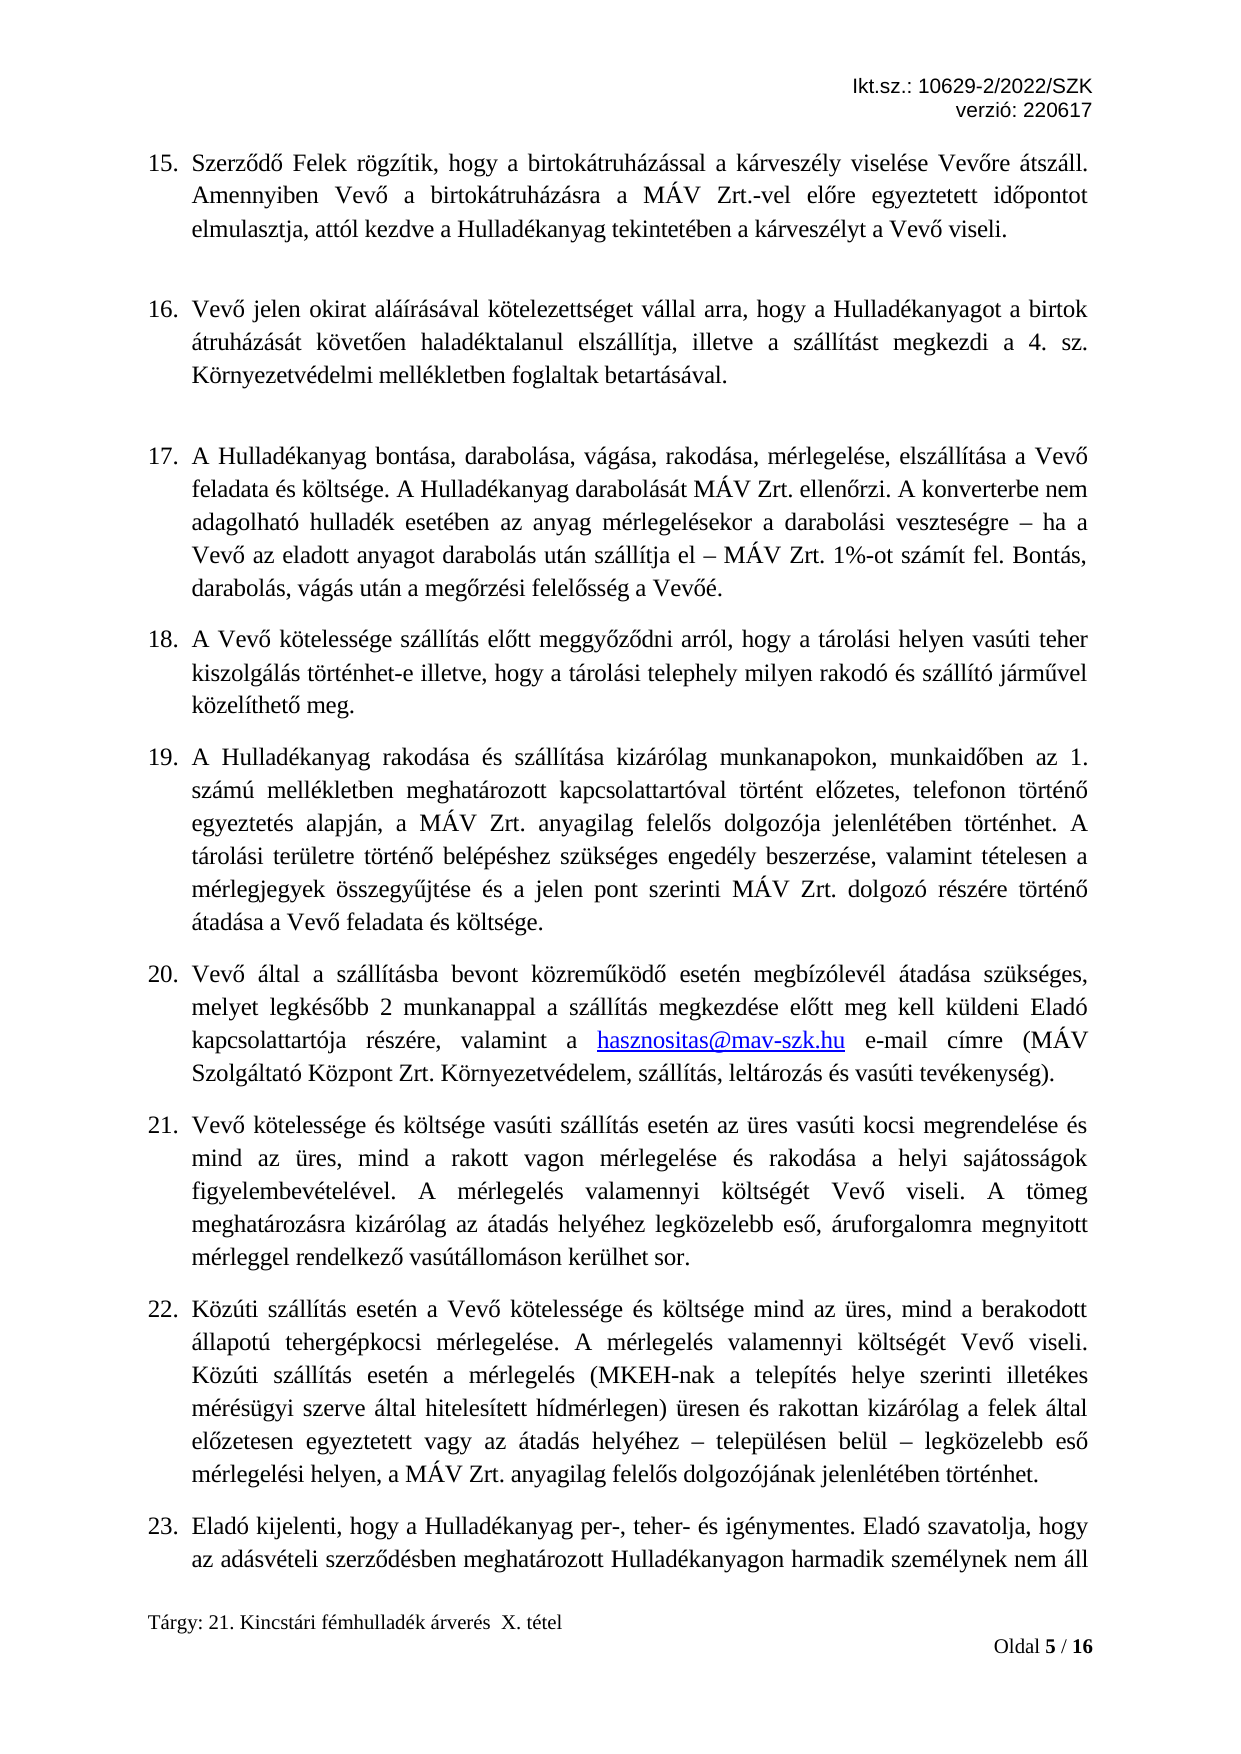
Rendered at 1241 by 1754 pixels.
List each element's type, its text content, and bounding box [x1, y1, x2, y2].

list Vevő által a szállításba bevont közreműködő esetén megbízólevél átadása szükséges, melyet legkésőbb 2 munkanappal a szállítás megkezdése előtt meg kell küldeni Eladó kapcsolattartója részére, valamint a hasznositas@mav-szk.hu e-mail címre (MÁV Szolgáltató Központ Zrt. Környezetvédelem, szállítás, leltározás és vasúti tevékenység). [148, 959, 1088, 1087]
list Szerződő Felek rögzítik, hogy a birtokátruházással a kárveszély viselése Vevőre átszáll. Amennyiben Vevő a birtokátruházásra a MÁV Zrt.-vel előre egyeztetett időpontot elmulasztja, attól kezdve a Hulladékanyag tekintetében a kárveszélyt a Vevő viseli. [148, 148, 1088, 242]
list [148, 1511, 1088, 1573]
list A Hulladékanyag bontása, darabolása, vágása, rakodása, mérlegelése, elszállítása a Vevő feladata és költsége. A Hulladékanyag darabolását MÁV Zrt. ellenőrzi. A konverterbe nem adagolható hulladék esetében az anyag mérlegelésekor a darabolási veszteségre – ha a Vevő az eladott anyagot darabolás után szállítja el – MÁV Zrt. 1%-ot számít fel. Bontás, darabolás, vágás után a megőrzési felelősség a Vevőé. [148, 441, 1088, 602]
list A Vevő kötelessége szállítás előtt meggyőződni arról, hogy a tárolási helyen vasúti teher kiszolgálás történhet-e illetve, hogy a tárolási telephely milyen rakodó és szállító járművel közelíthető meg. [148, 624, 1088, 719]
list A Hulladékanyag rakodása és szállítása kizárólag munkanapokon, munkaidőben az 1. számú mellékletben meghatározott kapcsolattartóval történt előzetes, telefonon történő egyeztetés alapján, a MÁV Zrt. anyagilag felelős dolgozója jelenlétében történhet. A tárolási területre történő belépéshez szükséges engedély beszerzése, valamint tételesen a mérlegjegyek összegyűjtése és a jelen pont szerinti MÁV Zrt. dolgozó részére történő átadása a Vevő feladata és költsége. [148, 742, 1088, 936]
list Vevő kötelessége és költsége vasúti szállítás esetén az üres vasúti kocsi megrendelése és mind az üres, mind a rakott vagon mérlegelése és rakodása a helyi sajátosságok figyelembevételével. A mérlegelés valamennyi költségét Vevő viseli. A tömeg meghatározásra kizárólag az átadás helyéhez legközelebb eső, áruforgalomra megnyitott mérleggel rendelkező vasútállomáson kerülhet sor. [148, 1110, 1088, 1271]
list Vevő jelen okirat aláírásával kötelezettséget vállal arra, hogy a Hulladékanyagot a birtok átruházását követően haladéktalanul elszállítja, illetve a szállítást megkezdi a 4. sz. Környezetvédelmi mellékletben foglaltak betartásával. [148, 294, 1088, 389]
list Közúti szállítás esetén a Vevő kötelessége és költsége mind az üres, mind a berakodott állapotú tehergépkocsi mérlegelése. A mérlegelés valamennyi költségét Vevő viseli. Közúti szállítás esetén a mérlegelés (MKEH-nak a telepítés helye szerinti illetékes mérésügyi szerve által hitelesített hídmérlegen) üresen és rakottan kizárólag a felek által előzetesen egyeztetett vagy az átadás helyéhez – településen belül – legközelebb eső mérlegelési helyen, a MÁV Zrt. anyagilag felelős dolgozójának jelenlétében történhet. [148, 1294, 1088, 1488]
